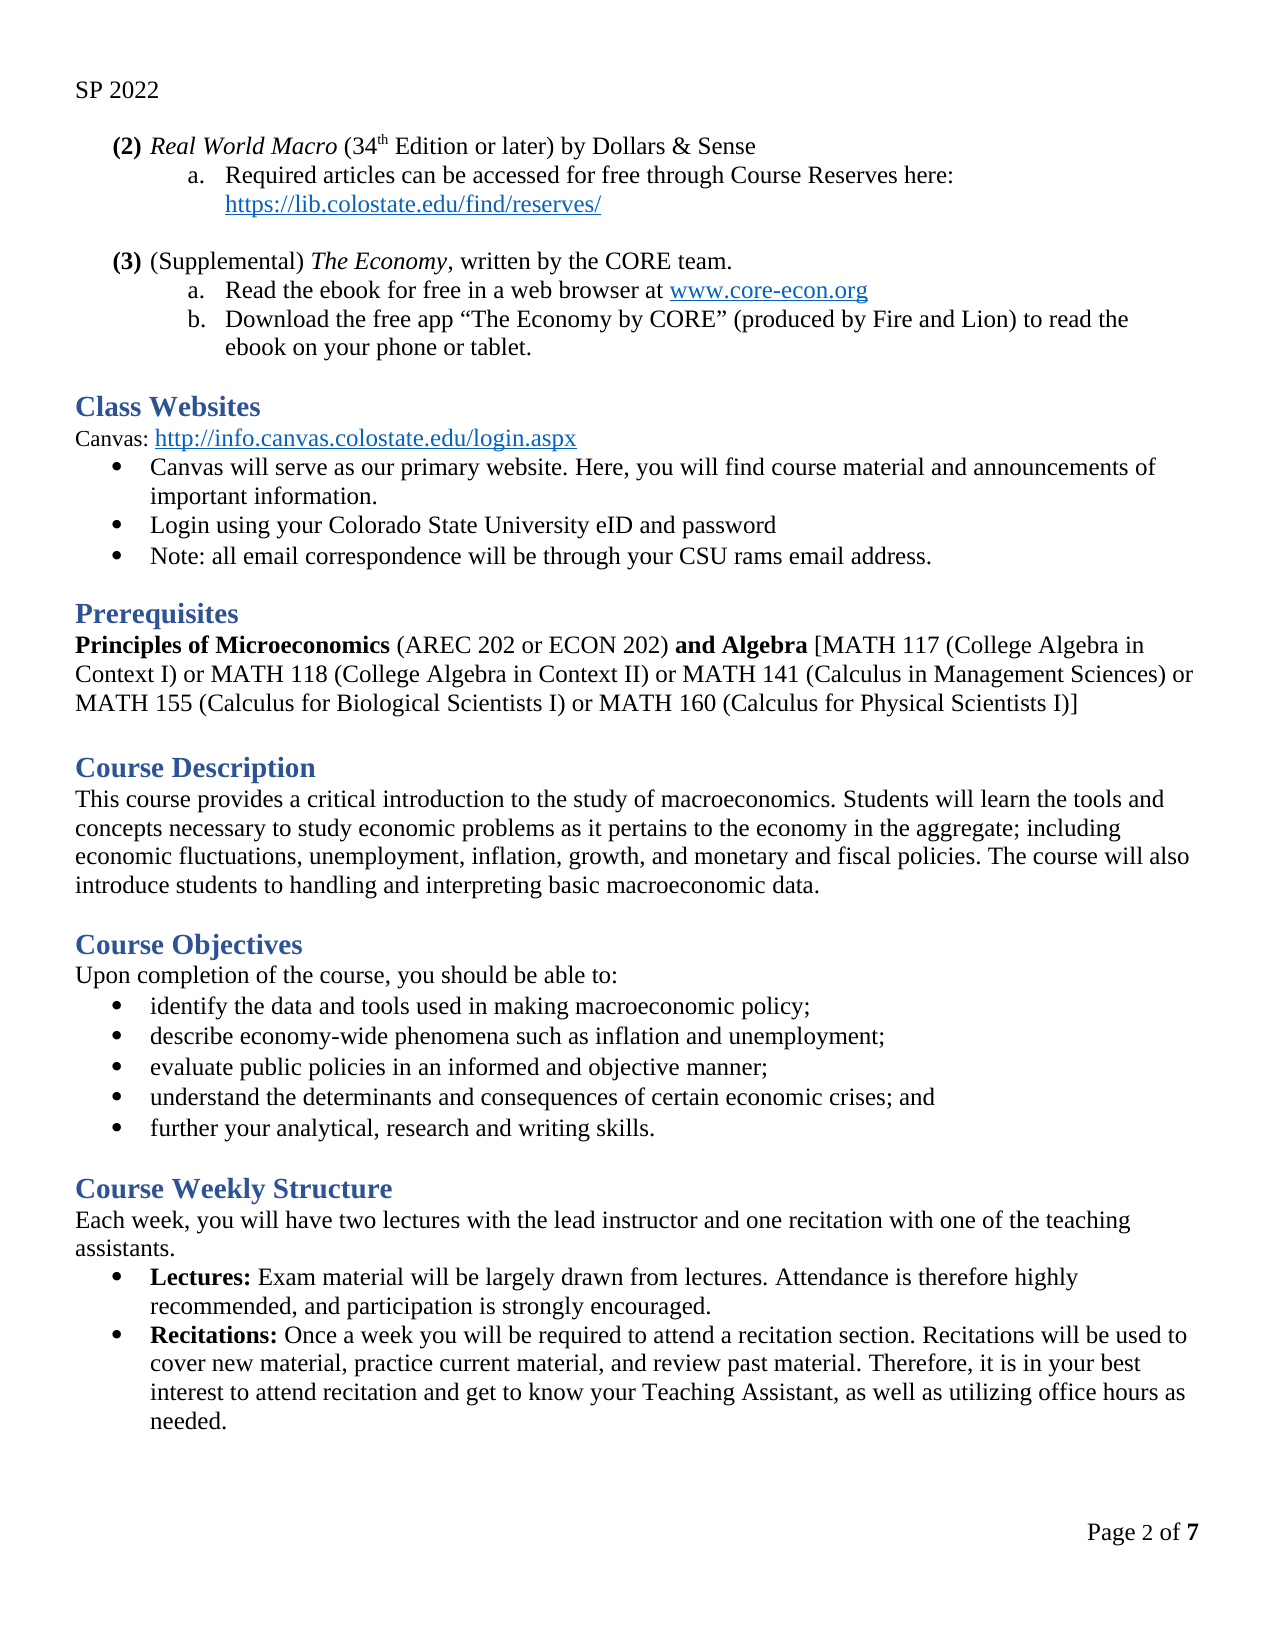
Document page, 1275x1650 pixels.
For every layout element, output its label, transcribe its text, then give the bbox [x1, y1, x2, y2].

list understand the determinants and consequences of certain economic crises; and [112, 1081, 1227, 1112]
list Real World Macro (34th Edition or later) by Dollars & Sense [112, 131, 1227, 160]
list Login using your Colorado State University eID and password [112, 510, 1227, 540]
list Read the ebook for free in a web browser at www.core-econ.org [187, 275, 1227, 304]
subtitle Course Objectives [75, 928, 1227, 961]
text This course provides a critical introduction to the study of macroeconomics. Students will learn the tools and concepts necessary to study economic problems as it pertains to the economy in the aggregate; including economic fluctuations, unemployment, inflation, growth, and monetary and fiscal policies. The course will also introduce students to handling and interpreting basic macroeconomic data. [75, 784, 1192, 899]
list evaluate public policies in an informed and objective manner; [112, 1051, 1227, 1081]
list identify the data and tools used in making macroeconomic policy; [112, 990, 1227, 1020]
text Canvas: http://info.canvas.colostate.edu/login.aspx [75, 423, 1227, 452]
list further your analytical, research and writing skills. [112, 1112, 1227, 1142]
subtitle Class Websites [75, 390, 1227, 423]
text Upon completion of the course, you should be able to: [75, 961, 1227, 990]
subtitle Prerequisites [75, 597, 1227, 631]
text Each week, you will have two lectures with the lead instructor and one recitation with one of the teaching assistants. [75, 1205, 1133, 1262]
subtitle Course Description [75, 750, 1227, 784]
list Note: all email correspondence will be through your CSU rams email address. [112, 540, 1227, 571]
list Lectures: Exam material will be largely drawn from lectures. Attendance is therefore highly recommended, and participation is strongly encouraged. [112, 1262, 1091, 1320]
text Principles of Microeconomics (AREC 202 or ECON 202) and Algebra [MATH 117 (College Algebra in Context I) or MATH 118 (College Algebra in Context II) or MATH 141 (Calculus in Management Sciences) or MATH 155 (Calculus for Biological Scientists I) or MATH 160 (Calculus for Physical Scientists I)] [75, 631, 1196, 717]
list describe economy-wide phenomena such as inflation and unemployment; [112, 1020, 1227, 1051]
list Canvas will serve as our primary website. Here, you will find course material and announcements of important information. [112, 452, 1156, 510]
subtitle Course Weekly Structure [75, 1171, 1227, 1205]
list Required articles can be accessed for free through Course Reserves here: https://lib.colostate.edu/find/reserves/ [187, 160, 954, 217]
list Download the free app “The Economy by CORE” (produced by Fire and Lion) to read the ebook on your phone or tablet. [187, 304, 1196, 361]
list (Supplemental) The Economy, written by the CORE team. [112, 246, 1227, 275]
list Recitations: Once a week you will be required to attend a recitation section. Recitations will be used to cover new material, practice current material, and review past material. Therefore, it is in your best interest to attend recitation and get to know your Teaching Assistant, as well as utilizing office hours as needed. [112, 1320, 1200, 1435]
